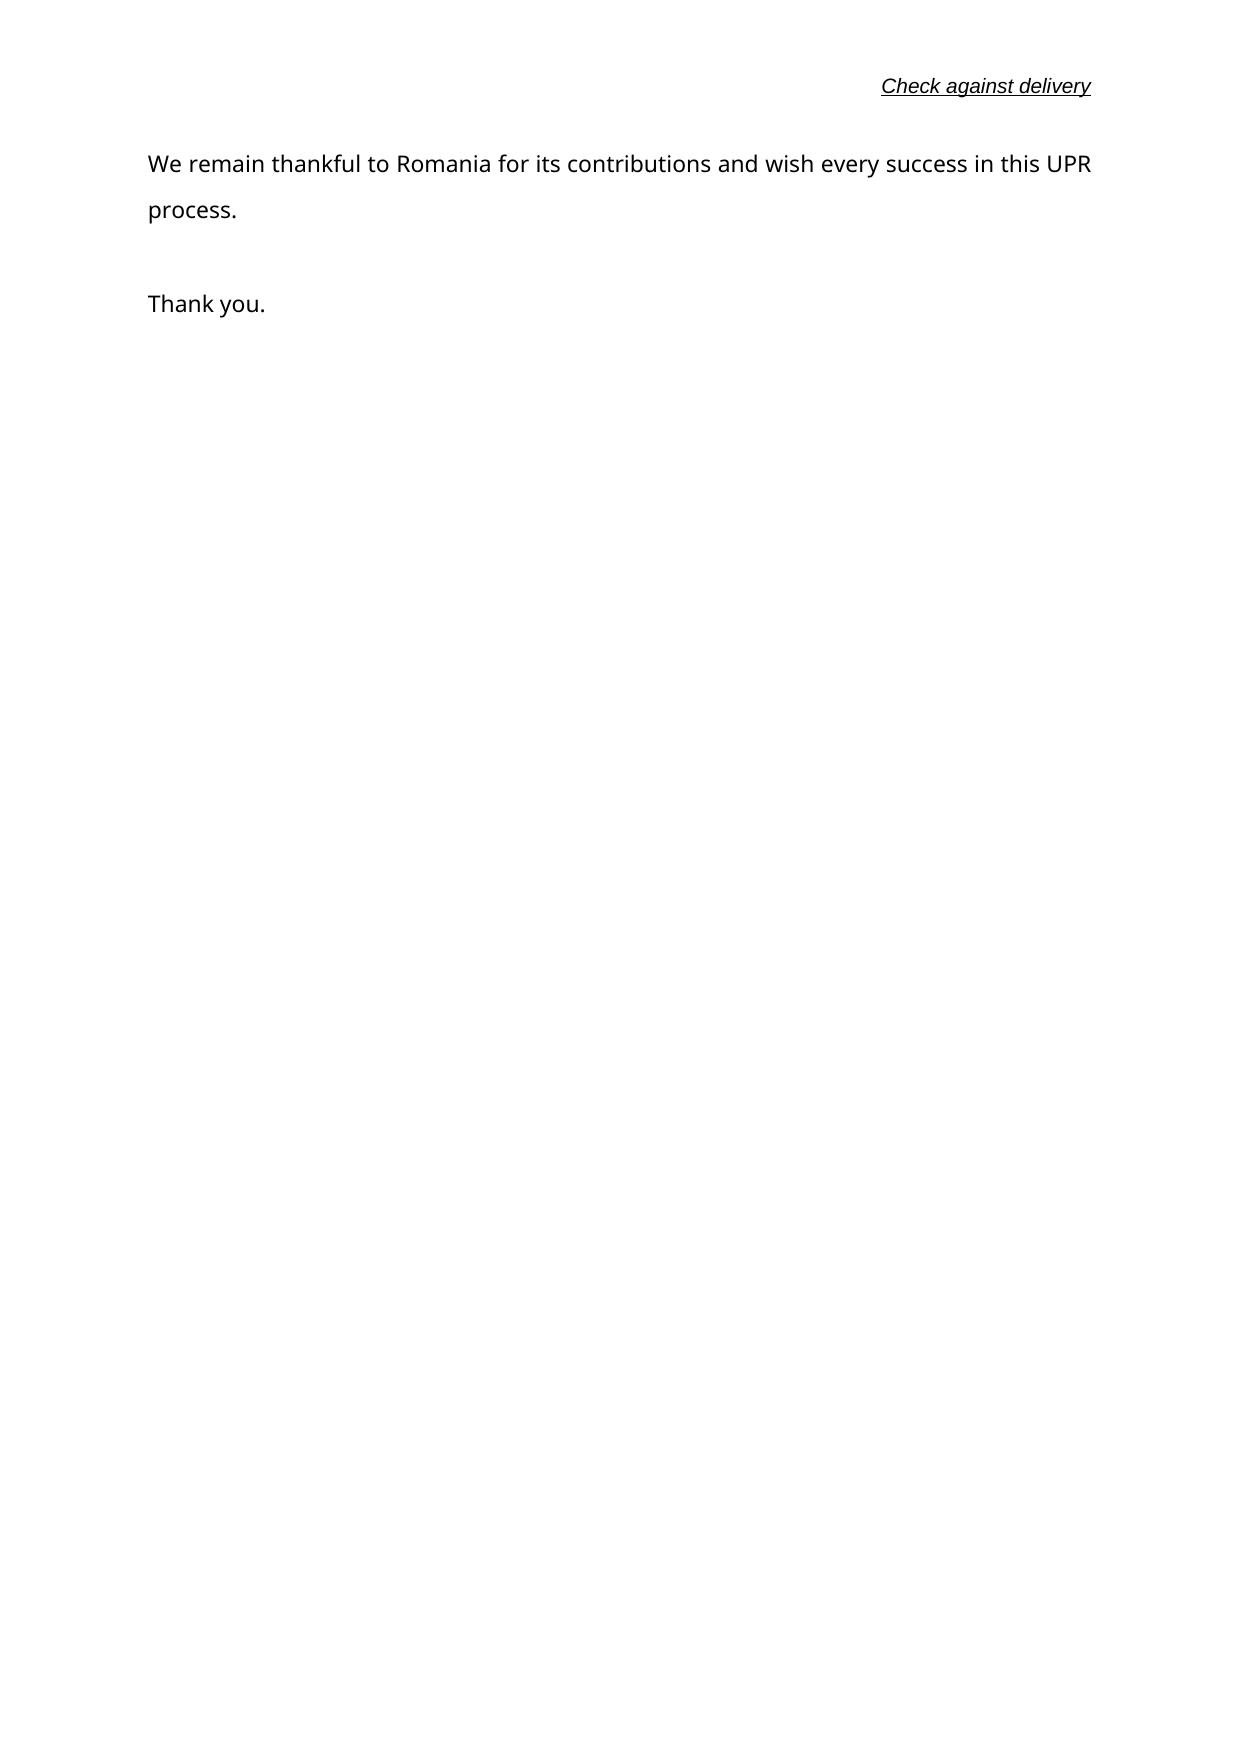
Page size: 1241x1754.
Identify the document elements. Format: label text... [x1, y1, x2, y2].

text Thank you. [148, 288, 1093, 319]
text We remain thankful to Romania for its contributions and wish every success in this UPR process. [148, 148, 1093, 226]
